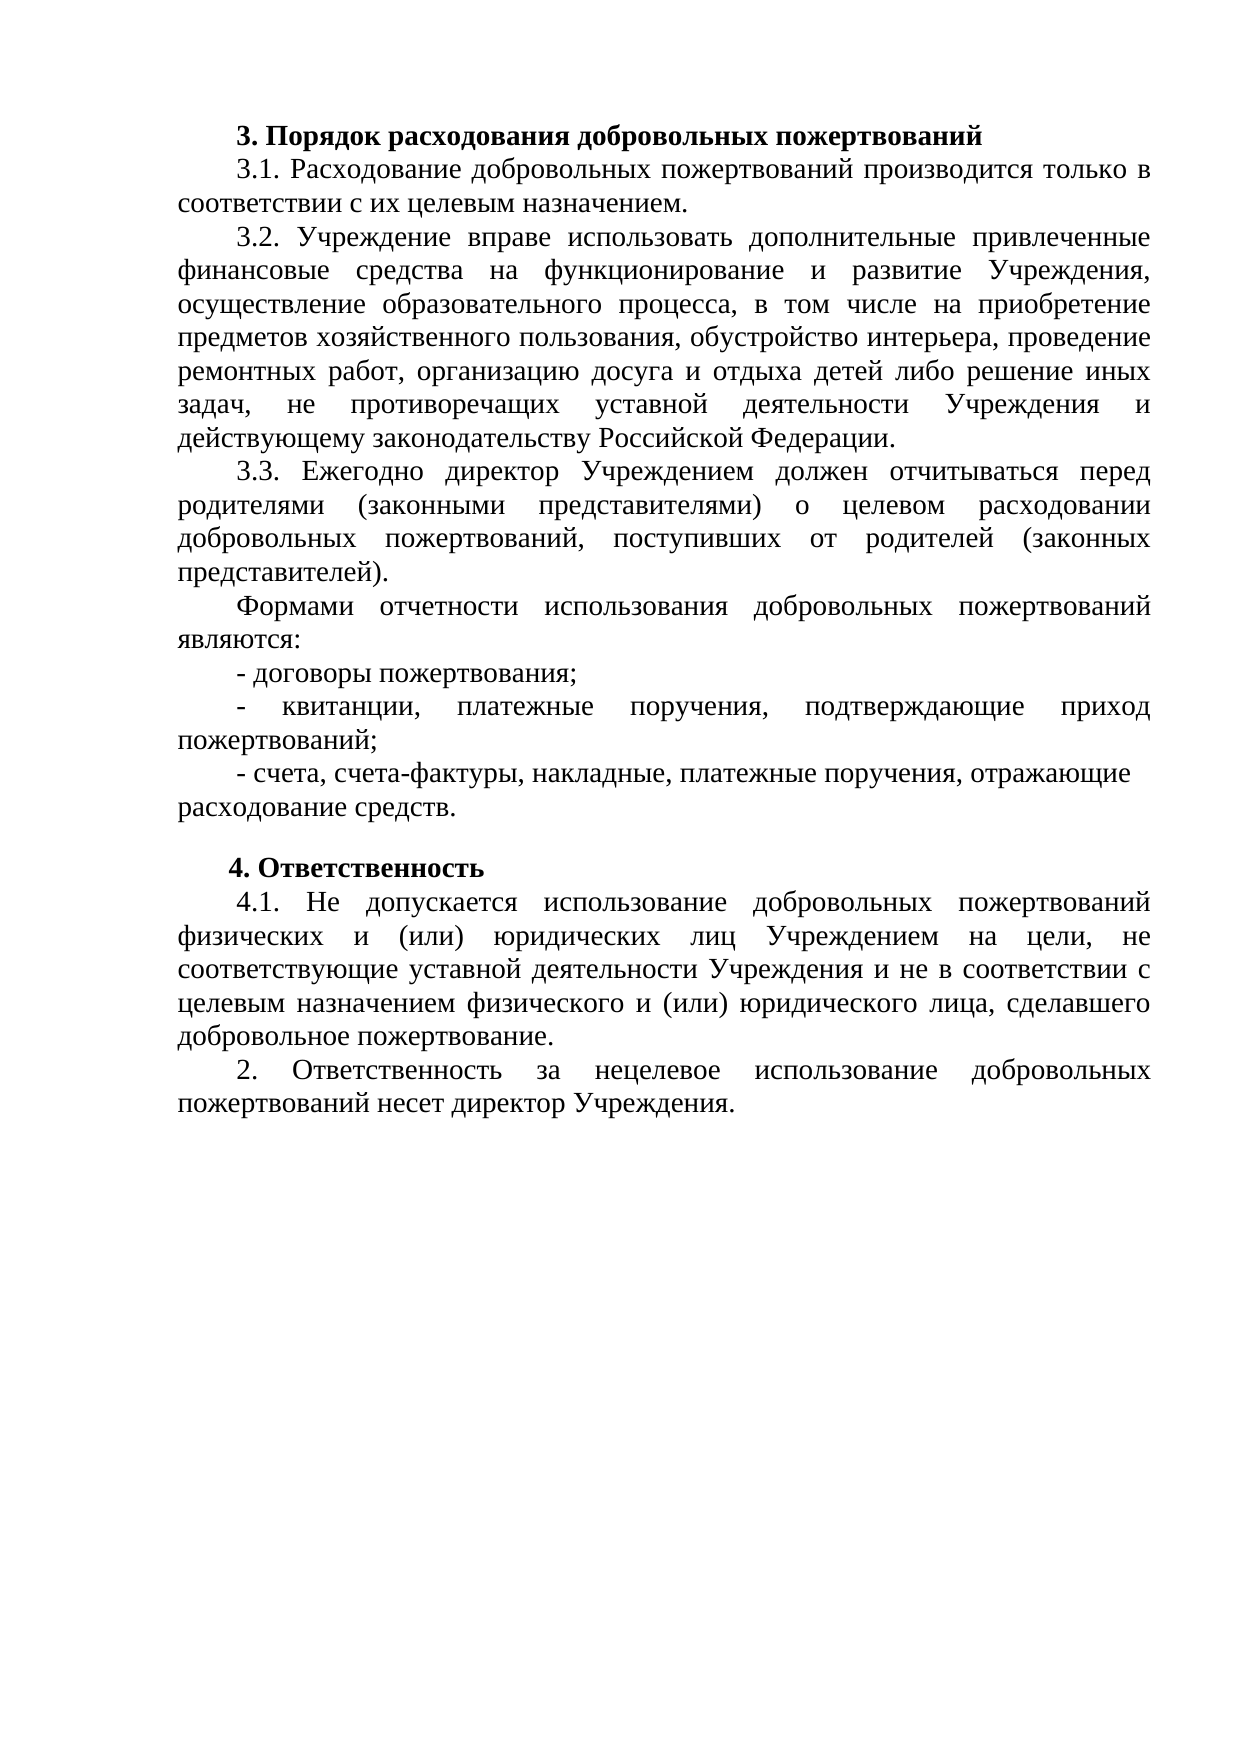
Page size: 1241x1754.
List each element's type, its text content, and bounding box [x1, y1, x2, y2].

text расходование средств. [177, 789, 1152, 822]
text Формами отчетности использования добровольных пожертвований являются: [177, 588, 1152, 655]
text 3.1. Расходование добровольных пожертвований производится только в соответствии с их целевым назначением. [177, 152, 1152, 219]
text 3.3. Ежегодно директор Учреждением должен отчитываться перед родителями (законными представителями) о целевом расходовании добровольных пожертвований, поступивших от родителей (законных представителей). [177, 453, 1152, 588]
text - квитанции, платежные поручения, подтверждающие приход пожертвований; [177, 688, 1152, 755]
text - договоры пожертвования; [177, 655, 1152, 688]
text 3. Порядок расходования добровольных пожертвований [177, 118, 1152, 152]
text 3.2. Учреждение вправе использовать дополнительные привлеченные финансовые средства на функционирование и развитие Учреждения, осуществление образовательного процесса, в том числе на приобретение предметов хозяйственного пользования, обустройство интерьера, проведение ремонтных работ, организацию досуга и отдыха детей либо решение иных задач, не противоречащих уставной деятельности Учреждения и действующему законодательству Российской Федерации. [177, 219, 1152, 453]
text 4. Ответственность [177, 851, 1152, 884]
text - счета, счета-фактуры, накладные, платежные поручения, отражающие [177, 755, 1152, 789]
text 4.1. Не допускается использование добровольных пожертвований физических и (или) юридических лиц Учреждением на цели, не соответствующие уставной деятельности Учреждения и не в соответствии с целевым назначением физического и (или) юридического лица, сделавшего добровольное пожертвование. [177, 884, 1152, 1052]
text 2. Ответственность за нецелевое использование добровольных пожертвований несет директор Учреждения. [177, 1052, 1152, 1119]
